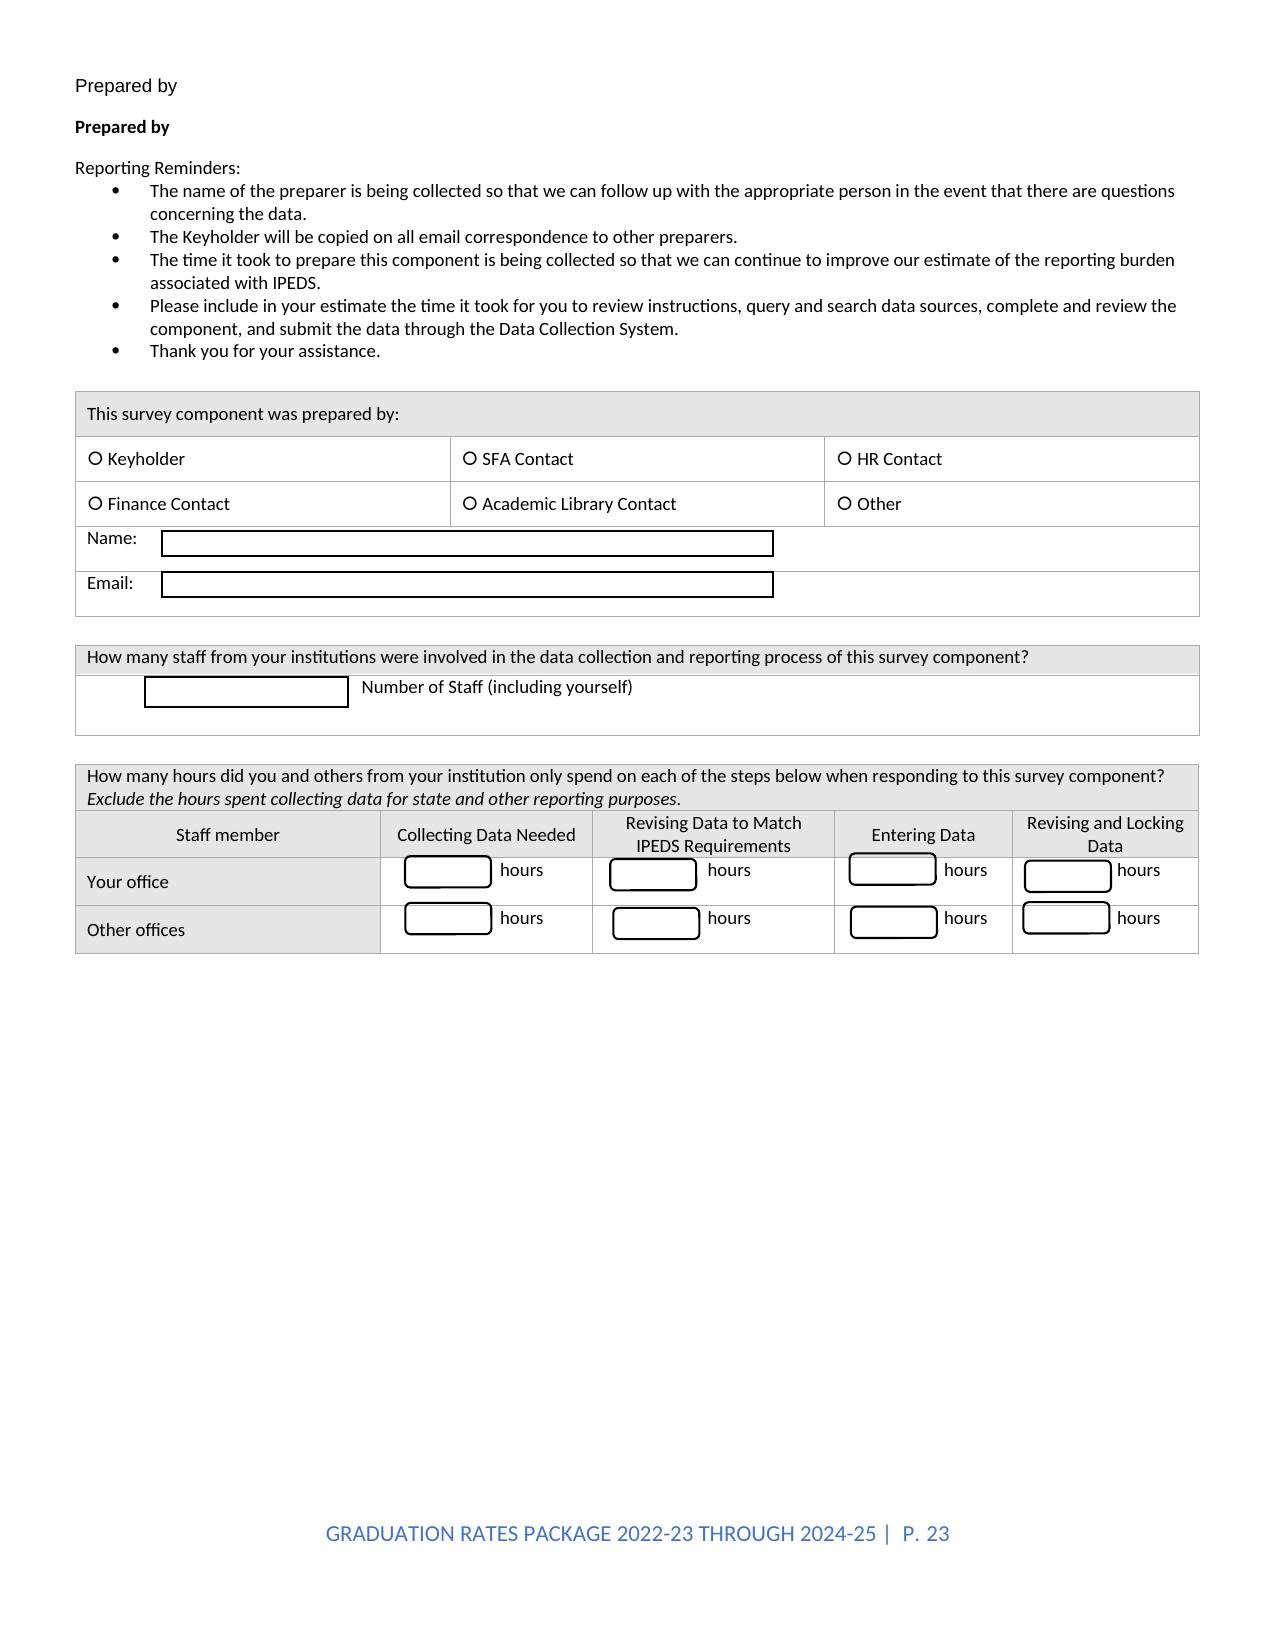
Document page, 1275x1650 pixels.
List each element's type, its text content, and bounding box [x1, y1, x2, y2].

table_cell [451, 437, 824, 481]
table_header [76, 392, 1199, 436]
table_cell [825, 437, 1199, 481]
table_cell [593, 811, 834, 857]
list The name of the preparer is being collected so that we can follow up with the appropriate person in the event that there are questions concerning the data. [112, 179, 1200, 225]
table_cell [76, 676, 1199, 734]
list The time it took to prepare this component is being collected so that we can continue to improve our estimate of the reporting burden associated with IPEDS. [112, 248, 1200, 294]
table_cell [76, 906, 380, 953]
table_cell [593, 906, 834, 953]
text Prepared by [75, 75, 1200, 97]
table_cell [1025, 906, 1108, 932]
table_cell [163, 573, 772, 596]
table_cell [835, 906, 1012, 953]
text Reporting Reminders: [75, 156, 1200, 179]
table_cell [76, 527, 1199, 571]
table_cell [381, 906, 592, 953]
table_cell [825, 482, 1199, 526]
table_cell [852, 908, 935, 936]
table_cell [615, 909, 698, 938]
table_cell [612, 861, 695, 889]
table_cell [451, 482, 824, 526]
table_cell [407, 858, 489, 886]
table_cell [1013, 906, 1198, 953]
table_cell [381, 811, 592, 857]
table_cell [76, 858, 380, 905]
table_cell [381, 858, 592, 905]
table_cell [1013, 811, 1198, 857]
list Thank you for your assistance. [112, 339, 1200, 362]
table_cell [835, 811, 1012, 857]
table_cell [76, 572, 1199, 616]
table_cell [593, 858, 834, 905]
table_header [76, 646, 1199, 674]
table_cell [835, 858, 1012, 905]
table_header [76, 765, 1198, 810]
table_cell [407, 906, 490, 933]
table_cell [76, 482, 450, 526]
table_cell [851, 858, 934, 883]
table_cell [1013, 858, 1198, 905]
list The Keyholder will be copied on all email correspondence to other preparers. [112, 225, 1200, 248]
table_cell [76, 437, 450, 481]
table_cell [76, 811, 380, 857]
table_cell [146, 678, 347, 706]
text Prepared by [75, 115, 1200, 138]
list Please include in your estimate the time it took for you to review instructions, query and search data sources, complete and review the component, and submit the data through the Data Collection System. [112, 294, 1200, 339]
